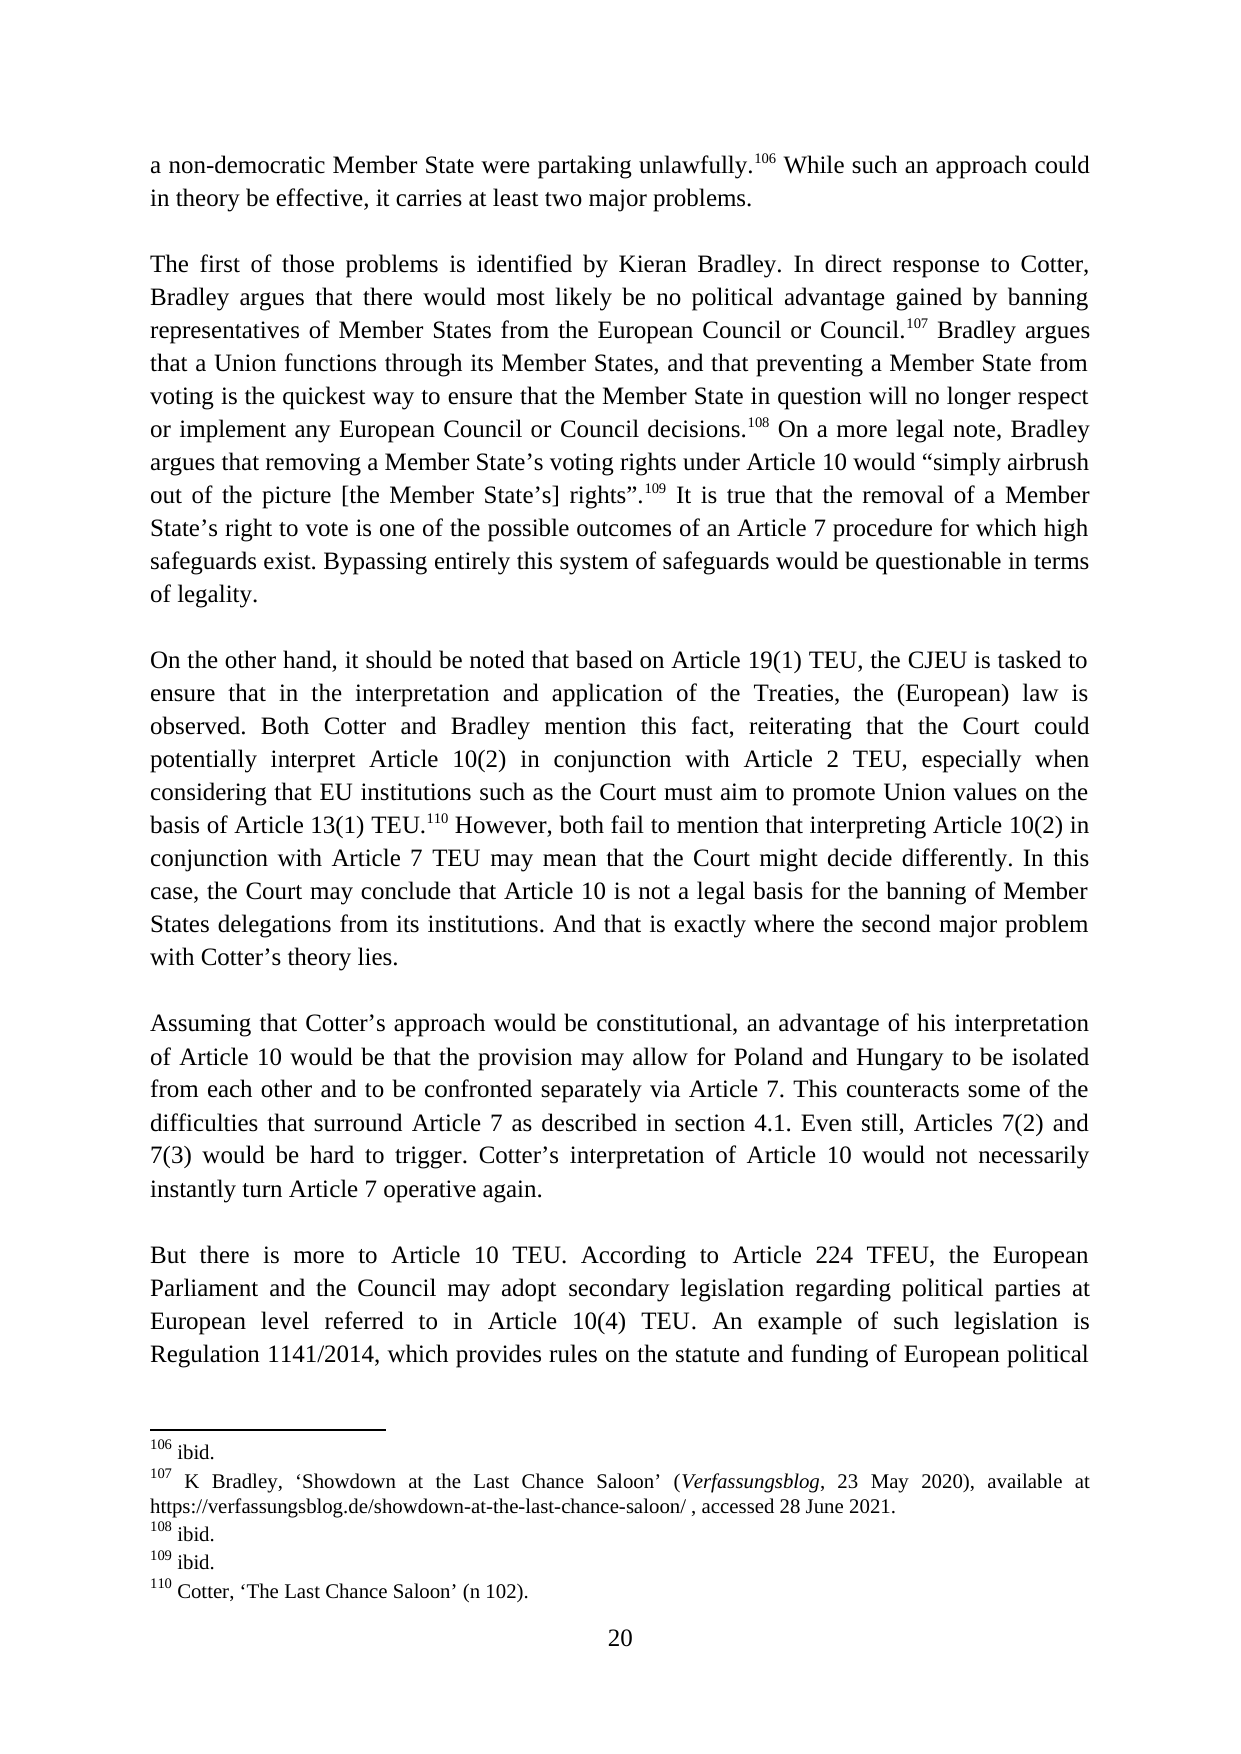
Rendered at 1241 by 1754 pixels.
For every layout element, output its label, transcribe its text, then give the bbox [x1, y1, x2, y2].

text Assuming that Cotter’s approach would be constitutional, an advantage of his interpretation of Article 10 would be that the provision may allow for Poland and Hungary to be isolated from each other and to be confronted separately via Article 7. This counteracts some of the difficulties that surround Article 7 as described in section 4.1. Even still, Articles 7(2) and 7(3) would be hard to trigger. Cotter’s interpretation of Article 10 would not necessarily instantly turn Article 7 operative again. [150, 1008, 1090, 1202]
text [150, 150, 1090, 212]
text The first of those problems is identified by Kieran Bradley. In direct response to Cotter, Bradley argues that there would most likely be no political advantage gained by banning representatives of Member States from the European Council or Council. Bradley argues that a Union functions through its Member States, and that preventing a Member State from voting is the quickest way to ensure that the Member State in question will no longer respect or implement any European Council or Council decisions. On a more legal note, Bradley argues that removing a Member State’s voting rights under Article 10 would “simply airbrush out of the picture [the Member State’s] rights”. It is true that the removal of a Member State’s right to vote is one of the possible outcomes of an Article 7 procedure for which high safeguards exist. Bypassing entirely this system of safeguards would be questionable in terms of legality. [150, 249, 1090, 608]
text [150, 1240, 1090, 1367]
text On the other hand, it should be noted that based on Article 19(1) TEU, the CJEU is tasked to ensure that in the interpretation and application of the Treaties, the (European) law is observed. Both Cotter and Bradley mention this fact, reiterating that the Court could potentially interpret Article 10(2) in conjunction with Article 2 TEU, especially when considering that EU institutions such as the Court must aim to promote Union values on the basis of Article 13(1) TEU. However, both fail to mention that interpreting Article 10(2) in conjunction with Article 7 TEU may mean that the Court might decide differently. In this case, the Court may conclude that Article 10 is not a legal basis for the banning of Member States delegations from its institutions. And that is exactly where the second major problem with Cotter’s theory lies. [150, 645, 1090, 971]
